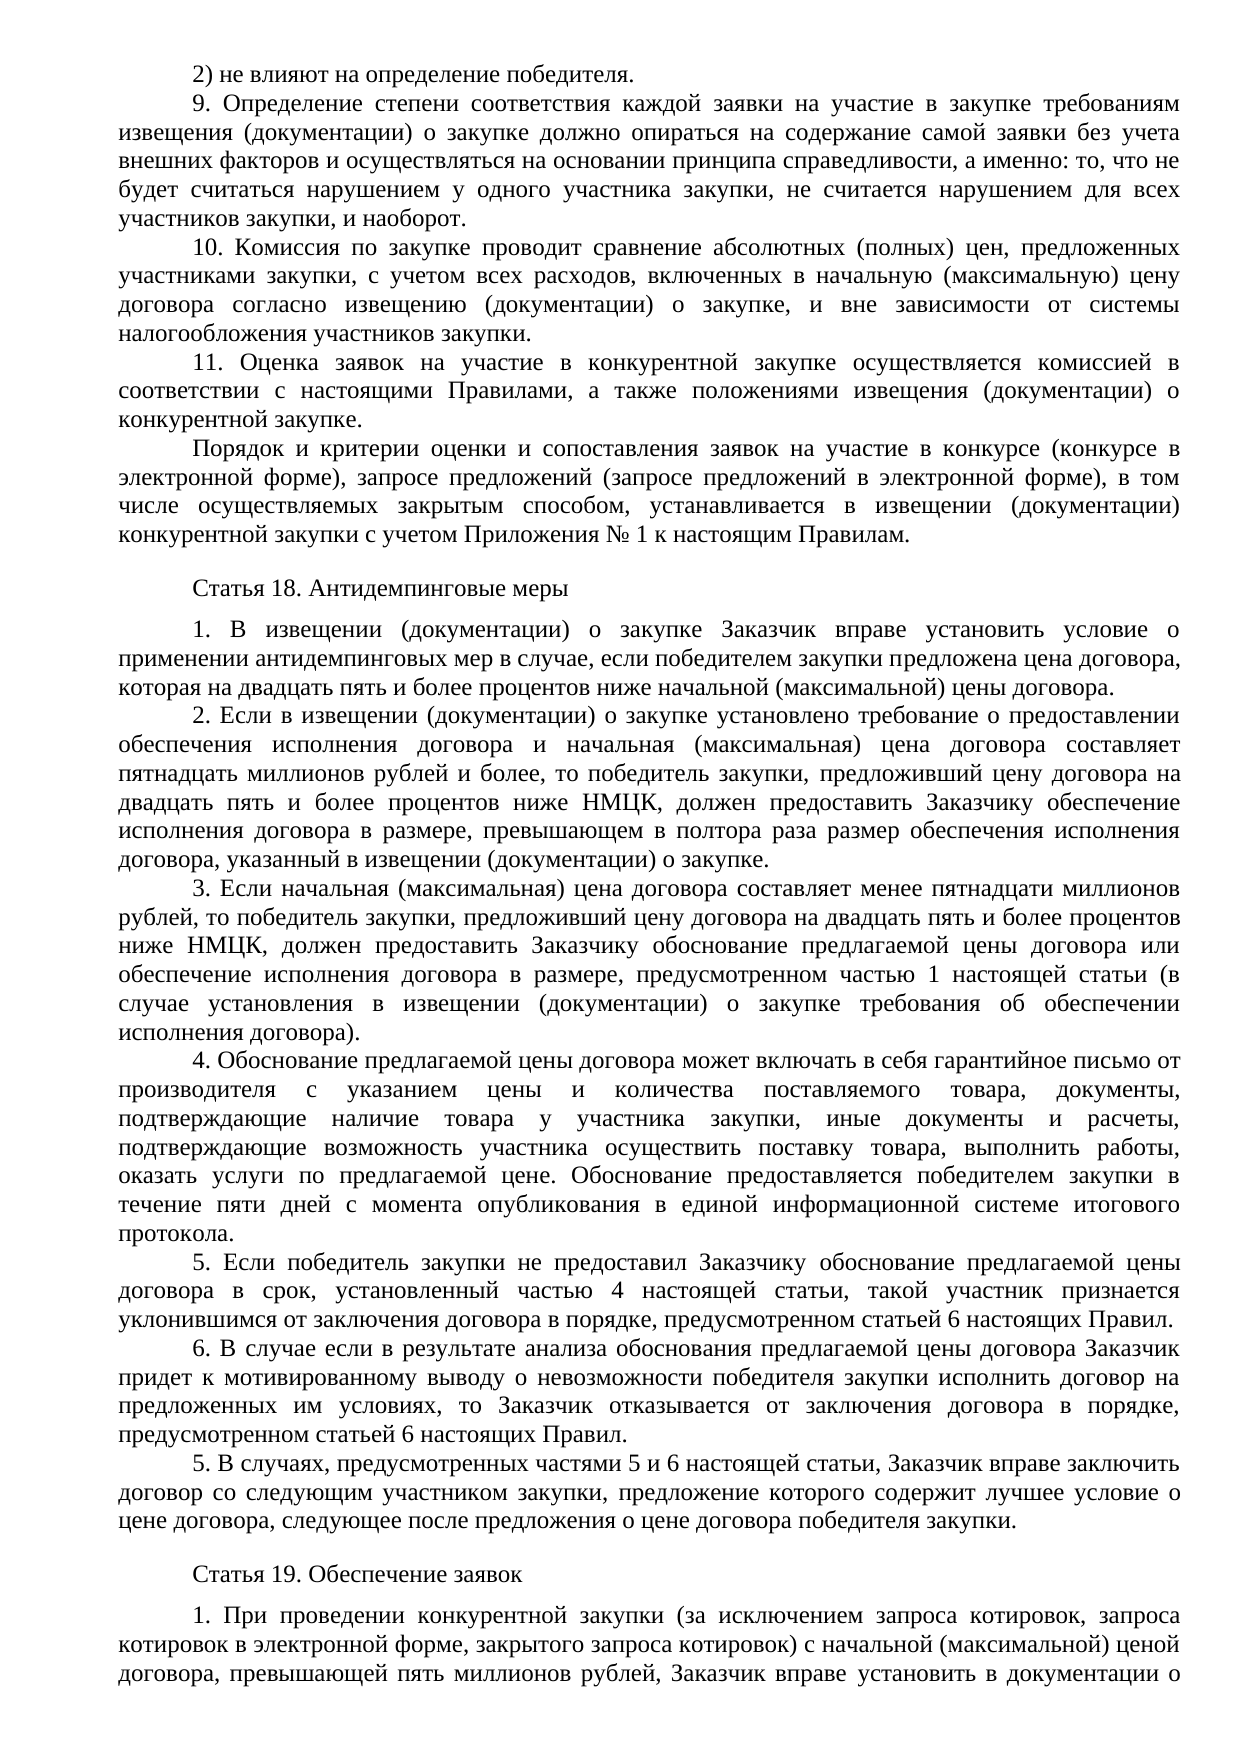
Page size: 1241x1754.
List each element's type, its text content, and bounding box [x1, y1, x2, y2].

text 9. Определение степени соответствия каждой заявки на участие в закупке требованиям извещения (документации) о закупке должно опираться на содержание самой заявки без учета внешних факторов и осуществляться на основании принципа справедливости, а именно: то, что не будет считаться нарушением у одного участника закупки, не считается нарушением для всех участников закупки, и наоборот. [118, 88, 1181, 232]
text 11. Оценка заявок на участие в конкурентной закупке осуществляется комиссией в соответствии с настоящими Правилами, а также положениями извещения (документации) о конкурентной закупке. [118, 347, 1181, 433]
text 1. В извещении (документации) о закупке Заказчик вправе установить условие о применении антидемпинговых мер в случае, если победителем закупки предложена цена договора, которая на двадцать пять и более процентов ниже начальной (максимальной) цены договора. [118, 614, 1181, 700]
text 5. В случаях, предусмотренных частями 5 и 6 настоящей статьи, Заказчик вправе заключить договор со следующим участником закупки, предложение которого содержит лучшее условие о цене договора, следующее после предложения о цене договора победителя закупки. [118, 1448, 1181, 1534]
text 5. Если победитель закупки не предоставил Заказчику обоснование предлагаемой цены договора в срок, установленный частью 4 настоящей статьи, такой участник признается уклонившимся от заключения договора в порядке, предусмотренном статьей 6 настоящих Правил. [118, 1247, 1181, 1333]
text 2) не влияют на определение победителя. [118, 59, 1181, 88]
text 4. Обоснование предлагаемой цены договора может включать в себя гарантийное письмо от производителя с указанием цены и количества поставляемого товара, документы, подтверждающие наличие товара у участника закупки, иные документы и расчеты, подтверждающие возможность участника осуществить поставку товара, выполнить работы, оказать услуги по предлагаемой цене. Обоснование предоставляется победителем закупки в течение пяти дней с момента опубликования в единой информационной системе итогового протокола. [118, 1045, 1181, 1247]
text 6. В случае если в результате анализа обоснования предлагаемой цены договора Заказчик придет к мотивированному выводу о невозможности победителя закупки исполнить договор на предложенных им условиях, то Заказчик отказывается от заключения договора в порядке, предусмотренном статьей 6 настоящих Правил. [118, 1333, 1181, 1448]
text 3. Если начальная (максимальная) цена договора составляет менее пятнадцати миллионов рублей, то победитель закупки, предложивший цену договора на двадцать пять и более процентов ниже НМЦК, должен предоставить Заказчику обоснование предлагаемой цены договора или обеспечение исполнения договора в размере, предусмотренном частью 1 настоящей статьи (в случае установления в извещении (документации) о закупке требования об обеспечении исполнения договора). [118, 873, 1181, 1045]
text 10. Комиссия по закупке проводит сравнение абсолютных (полных) цен, предложенных участниками закупки, с учетом всех расходов, включенных в начальную (максимальную) цену договора согласно извещению (документации) о закупке, и вне зависимости от системы налогообложения участников закупки. [118, 232, 1181, 347]
text Порядок и критерии оценки и сопоставления заявок на участие в конкурсе (конкурсе в электронной форме), запросе предложений (запросе предложений в электронной форме), в том числе осуществляемых закрытым способом, устанавливается в извещении (документации) конкурентной закупки с учетом Приложения № 1 к настоящим Правилам. [118, 433, 1181, 548]
text 2. Если в извещении (документации) о закупке установлено требование о предоставлении обеспечения исполнения договора и начальная (максимальная) цена договора составляет пятнадцать миллионов рублей и более, то победитель закупки, предложивший цену договора на двадцать пять и более процентов ниже НМЦК, должен предоставить Заказчику обеспечение исполнения договора в размере, превышающем в полтора раза размер обеспечения исполнения договора, указанный в извещении (документации) о закупке. [118, 700, 1181, 873]
text Статья 19. Обеспечение заявок [118, 1559, 1181, 1588]
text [118, 1600, 1181, 1687]
text Статья 18. Антидемпинговые меры [118, 573, 1181, 602]
